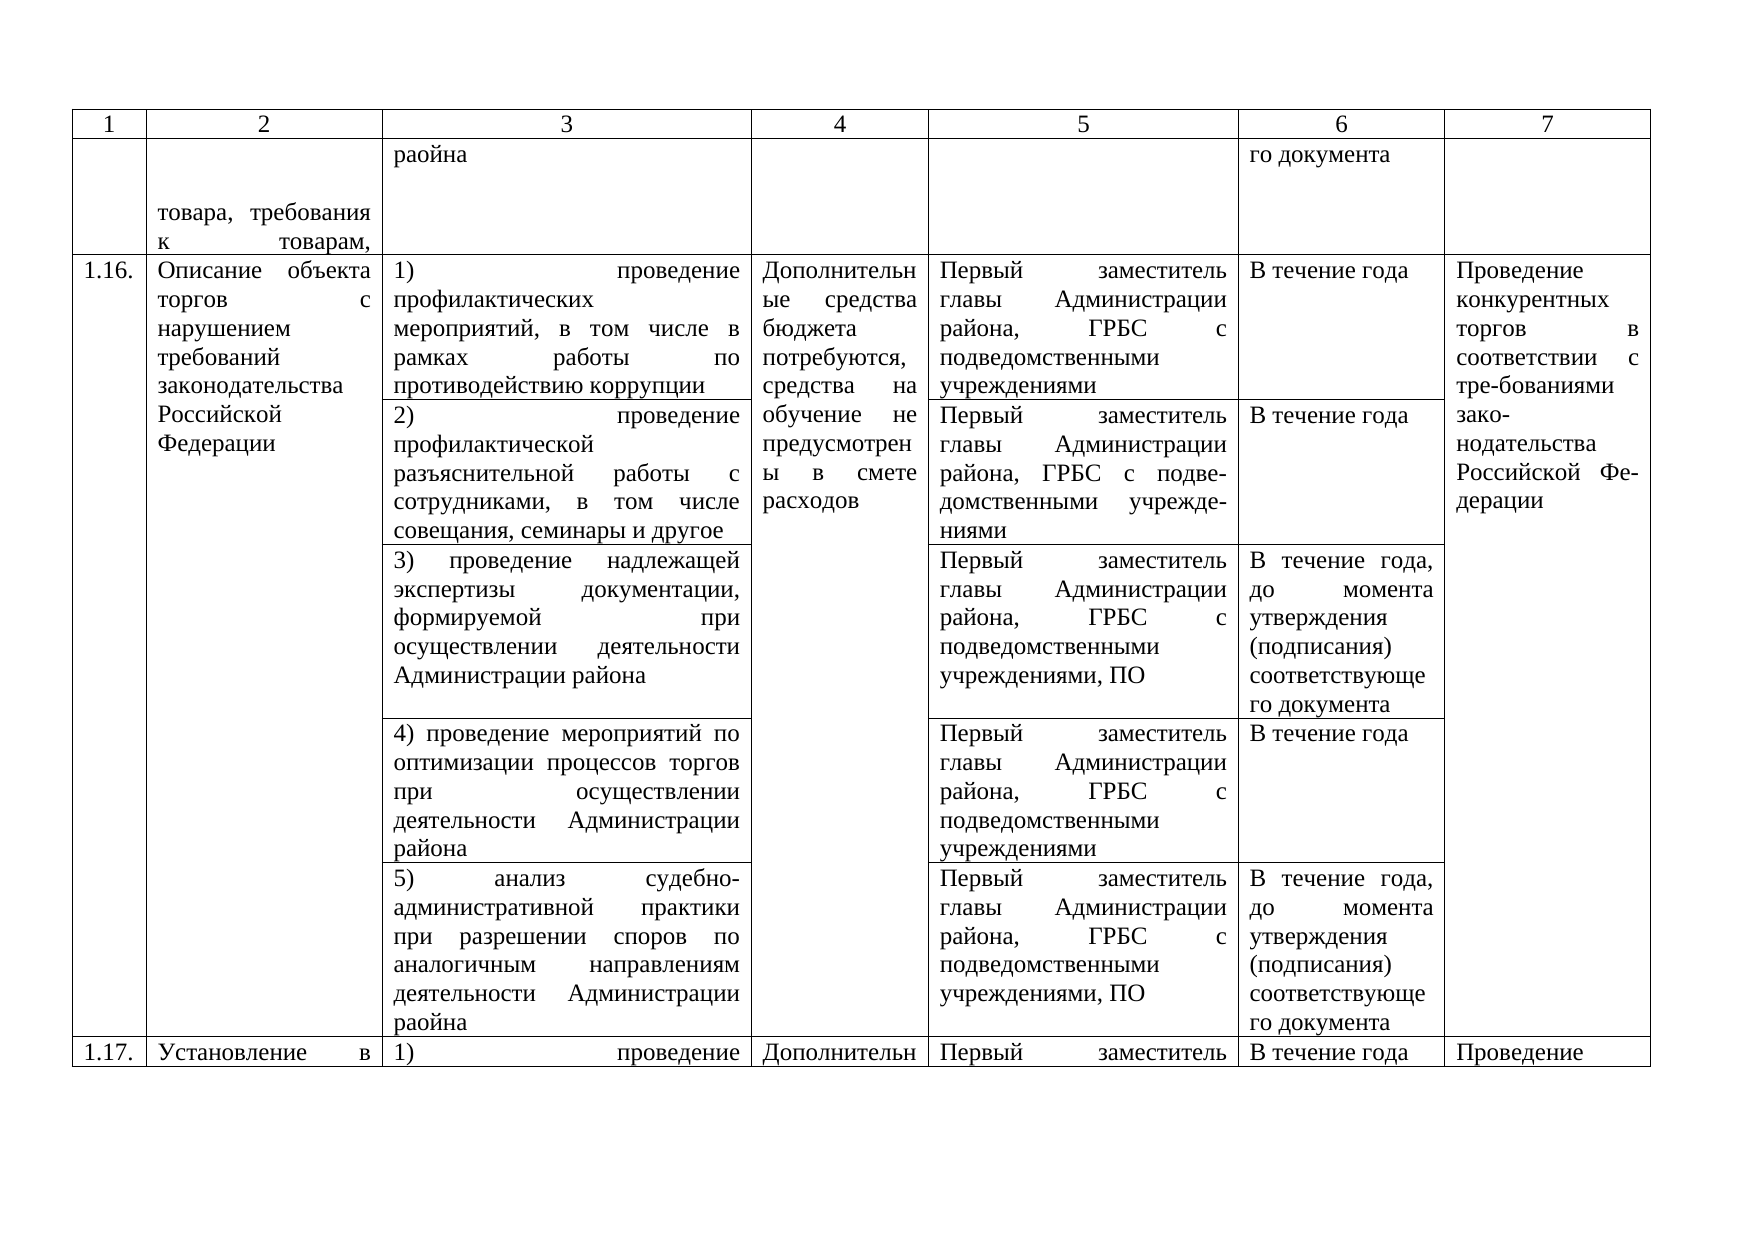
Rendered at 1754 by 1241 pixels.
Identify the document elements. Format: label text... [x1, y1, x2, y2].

table_header 1 [73, 110, 146, 138]
table_cell 4) проведение мероприятий по оптимизации процессов торгов при осуществлении деятельности Администрации района [383, 719, 751, 862]
table_cell В течение года [1239, 255, 1444, 399]
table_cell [752, 1037, 928, 1066]
table_header 6 [1239, 110, 1444, 138]
table_header 3 [383, 110, 751, 138]
table_cell Первый заместитель главы Администрации района, ГРБС с подве-домственными учрежде-ниями [929, 400, 1238, 544]
table_cell Первый заместитель главы Администрации района, ГРБС с подведомственными учреждениями [929, 255, 1238, 399]
table_cell Дополнительные средства бюджета потребуются, средства на обучение не предусмотрены в смете расходов [752, 255, 928, 1036]
table_cell 1.17. [73, 1037, 146, 1066]
table_cell Первый заместитель главы Администрации района, ГРБС с подведомственными учреждениями, ПО [929, 545, 1238, 717]
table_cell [1239, 139, 1444, 254]
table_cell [383, 139, 751, 254]
table_cell В течение года [1239, 1037, 1444, 1066]
table_cell 3) проведение надлежащей экспертизы документации, формируемой при осуществлении деятельности Администрации района [383, 545, 751, 717]
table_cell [1445, 1037, 1650, 1066]
table_header 2 [147, 110, 382, 138]
table_header 4 [752, 110, 928, 138]
table_cell В течение года [1239, 719, 1444, 862]
table_cell 1.16. [73, 255, 146, 1036]
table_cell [383, 1037, 751, 1066]
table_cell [147, 1037, 382, 1066]
table_header 5 [929, 110, 1238, 138]
table_header 7 [1445, 110, 1650, 138]
table_cell Первый заместитель главы Администрации района, ГРБС с подведомственными учреждениями, ПО [929, 863, 1238, 1036]
table_cell В течение года, до момента утверждения (подписания) соответствующего документа [1239, 545, 1444, 717]
table_cell Проведение конкурентных торгов в соответствии с тре-бованиями зако-нодательства Российской Фе-дерации [1445, 255, 1650, 1036]
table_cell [929, 139, 1238, 254]
table_cell В течение года [1239, 400, 1444, 544]
table_cell 2) проведение профилактической разъяснительной работы с сотрудниками, в том числе совещания, семинары и другое [383, 400, 751, 544]
table_cell В течение года, до момента утверждения (подписания) соответствующего документа [1239, 863, 1444, 1036]
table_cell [929, 1037, 1238, 1066]
table_cell 5) анализ судебно-административной практики при разрешении споров по аналогичным направлениям деятельности Администрации раойна [383, 863, 751, 1036]
table_cell Первый заместитель главы Администрации района, ГРБС с подведомственными учреждениями [929, 719, 1238, 862]
table_cell Описание объекта торгов с нарушением требований законодательства Российской Федерации [147, 255, 382, 1036]
table_cell 1) проведение профилактических мероприятий, в том числе в рамках работы по противодействию коррупции [383, 255, 751, 399]
